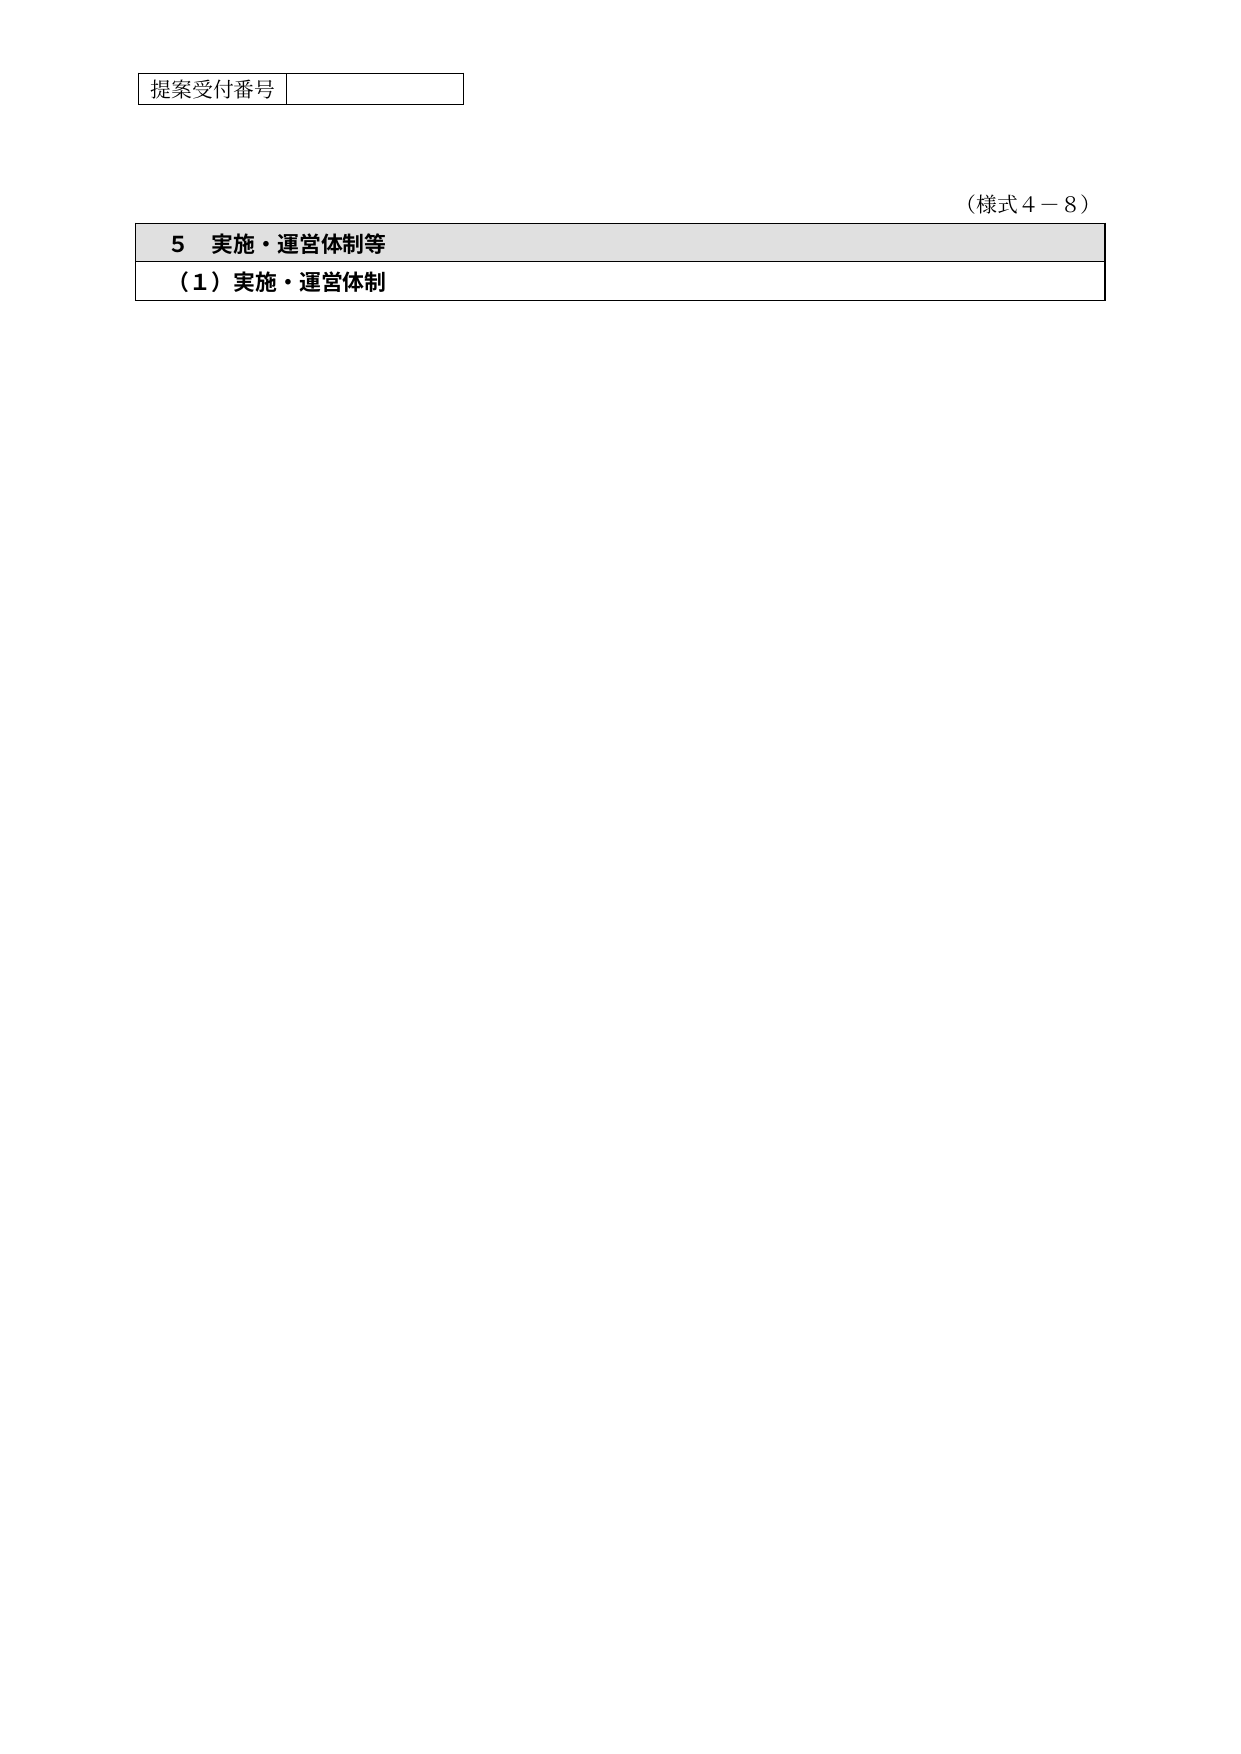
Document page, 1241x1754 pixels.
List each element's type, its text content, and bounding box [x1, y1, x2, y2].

table_header ５ 実施・運営体制等 [136, 224, 1104, 261]
text （様式４－８） [139, 185, 1101, 223]
table_cell （１）実施・運営体制 [136, 262, 1104, 300]
